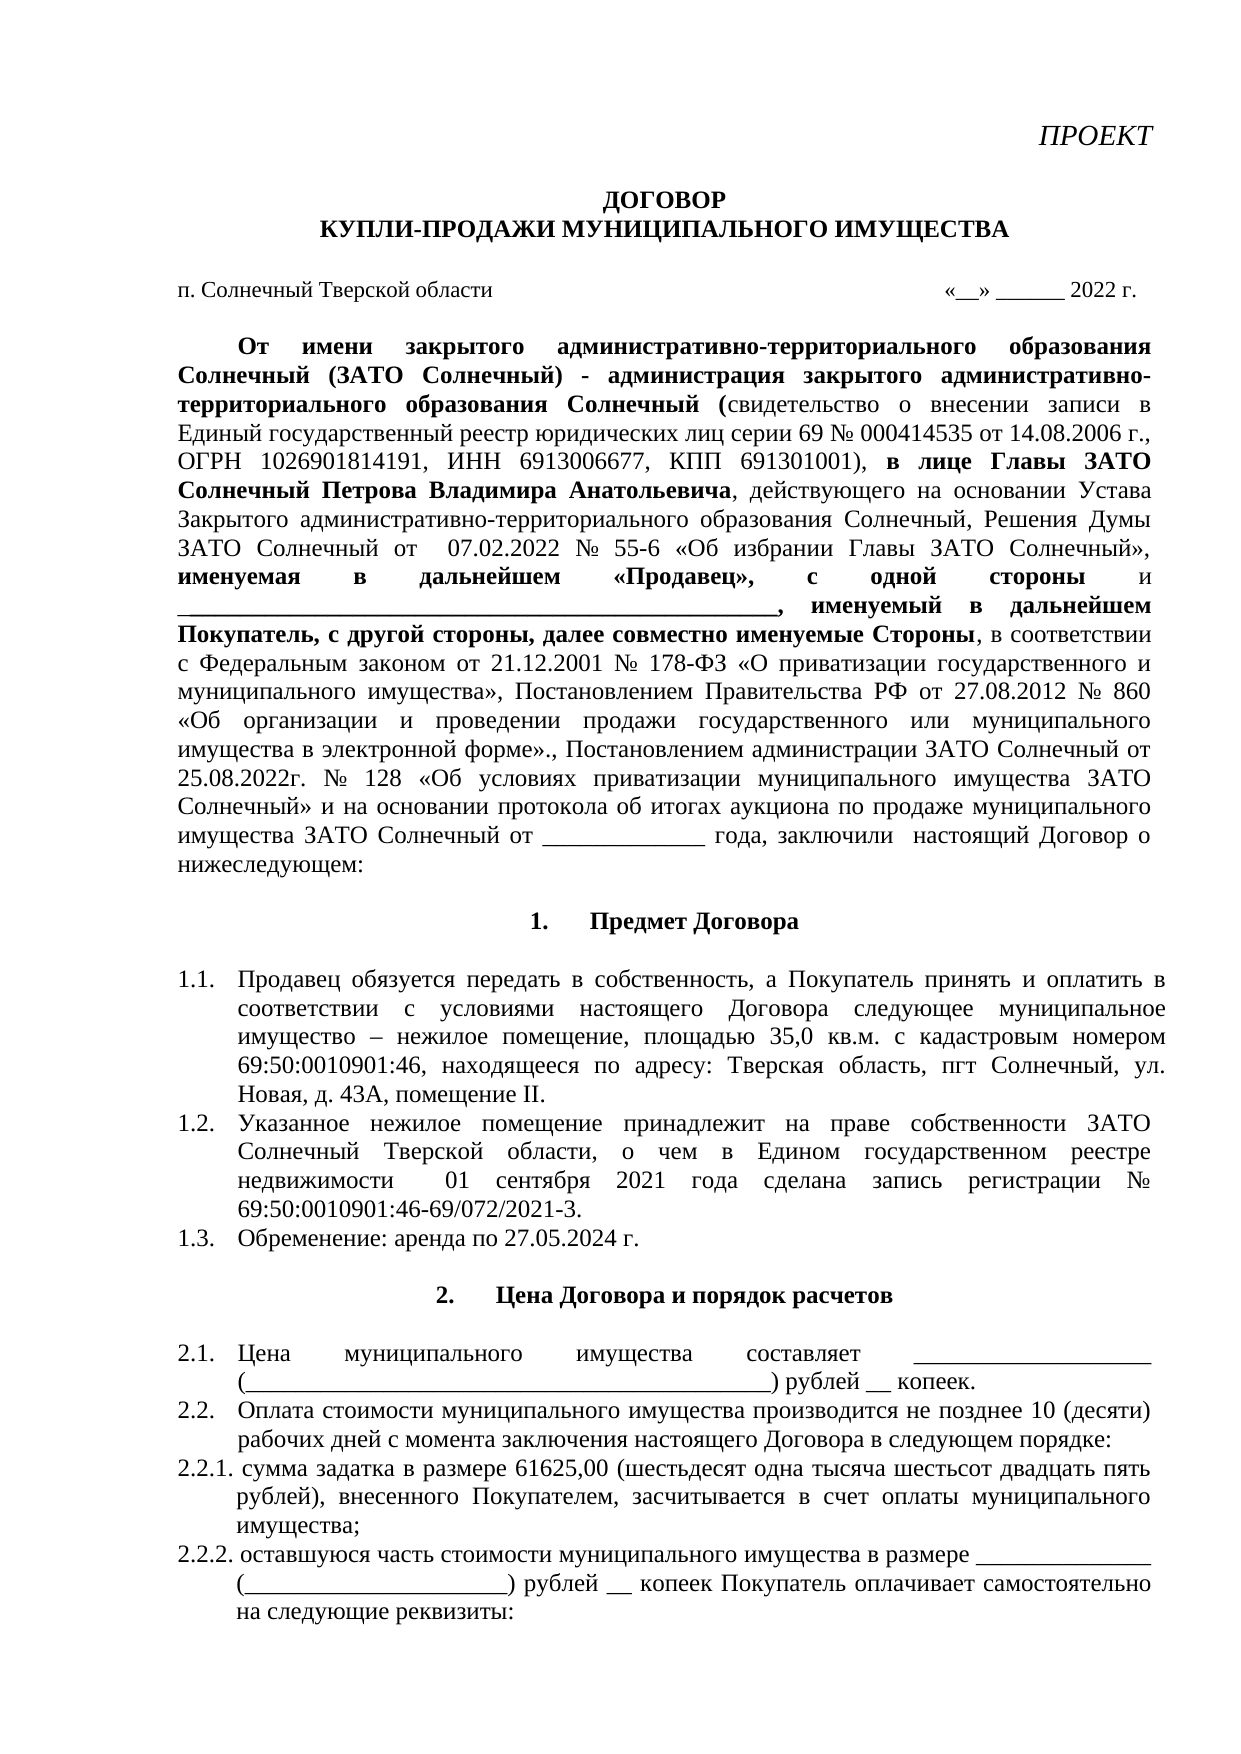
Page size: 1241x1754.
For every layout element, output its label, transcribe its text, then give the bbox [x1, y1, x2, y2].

text ПРОЕКТ [177, 118, 1152, 152]
text От имени закрытого административно-территориального образования Солнечный (ЗАТО Солнечный) - администрация закрытого административно-территориального образования Солнечный (свидетельство о внесении записи в Единый государственный реестр юридических лиц серии 69 № 000414535 от 14.08.2006 г., ОГРН 1026901814191, ИНН 6913006677, КПП 691301001), в лице Главы ЗАТО Солнечный Петрова Владимира Анатольевича, действующего на основании Устава Закрытого административно-территориального образования Солнечный, Решения Думы ЗАТО Солнечный от 07.02.2022 № 55-6 «Об избрании Главы ЗАТО Солнечный», именуемая в дальнейшем «Продавец», с одной стороны и ________________________________________________, именуемый в дальнейшем Покупатель, с другой стороны, далее совместно именуемые Стороны, в соответствии с Федеральным законом от 21.12.2001 № 178-ФЗ «О приватизации государственного и муниципального имущества», Постановлением Правительства РФ от 27.08.2012 № 860 «Об организации и проведении продажи государственного или муниципального имущества в электронной форме»., Постановлением администрации ЗАТО Солнечный от 25.08.2022г. № 128 «Об условиях приватизации муниципального имущества ЗАТО Солнечный» и на основании протокола об итогах аукциона по продаже муниципального имущества ЗАТО Солнечный от _____________ года, заключили настоящий Договор о нижеследующем: [177, 331, 1152, 878]
list Предмет Договора [177, 906, 1152, 935]
text п. Солнечный Тверской области «__» ______ 2022 г. [177, 276, 1152, 303]
text 2.2.2. оставшуюся часть стоимости муниципального имущества в размере ______________ (_____________________) рублей __ копеек Покупатель оплачивает самостоятельно на следующие реквизиты: [177, 1539, 1152, 1625]
text 2.2.1. сумма задатка в размере 61625,00 (шестьдесят одна тысяча шестьсот двадцать пять рублей), внесенного Покупателем, засчитывается в счет оплаты муниципального имущества; [177, 1453, 1152, 1539]
list Цена Договора и порядок расчетов [177, 1280, 1152, 1309]
list Обременение: аренда по 27.05.2024 г. [177, 1223, 1152, 1251]
list Цена муниципального имущества составляет ___________________ (__________________________________________) рублей __ копеек. [177, 1338, 1152, 1395]
list Указанное нежилое помещение принадлежит на праве собственности ЗАТО Солнечный Тверской области, о чем в Едином государственном реестре недвижимости 01 сентября 2021 года сделана запись регистрации № 69:50:0010901:46-69/072/2021-3. [177, 1108, 1152, 1223]
text КУПЛИ-ПРОДАЖИ МУНИЦИПАЛЬНОГО ИМУЩЕСТВА [177, 214, 1152, 243]
text ДОГОВОР [177, 185, 1152, 214]
list Продавец обязуется передать в собственность, а Покупатель принять и оплатить в соответствии с условиями настоящего Договора следующее муниципальное имущество – нежилое помещение, площадью 35,0 кв.м. с кадастровым номером 69:50:0010901:46, находящееся по адресу: Тверская область, пгт Солнечный, ул. Новая, д. 43А, помещение II. [177, 964, 1167, 1108]
list Оплата стоимости муниципального имущества производится не позднее 10 (десяти) рабочих дней с момента заключения настоящего Договора в следующем порядке: [177, 1395, 1152, 1453]
